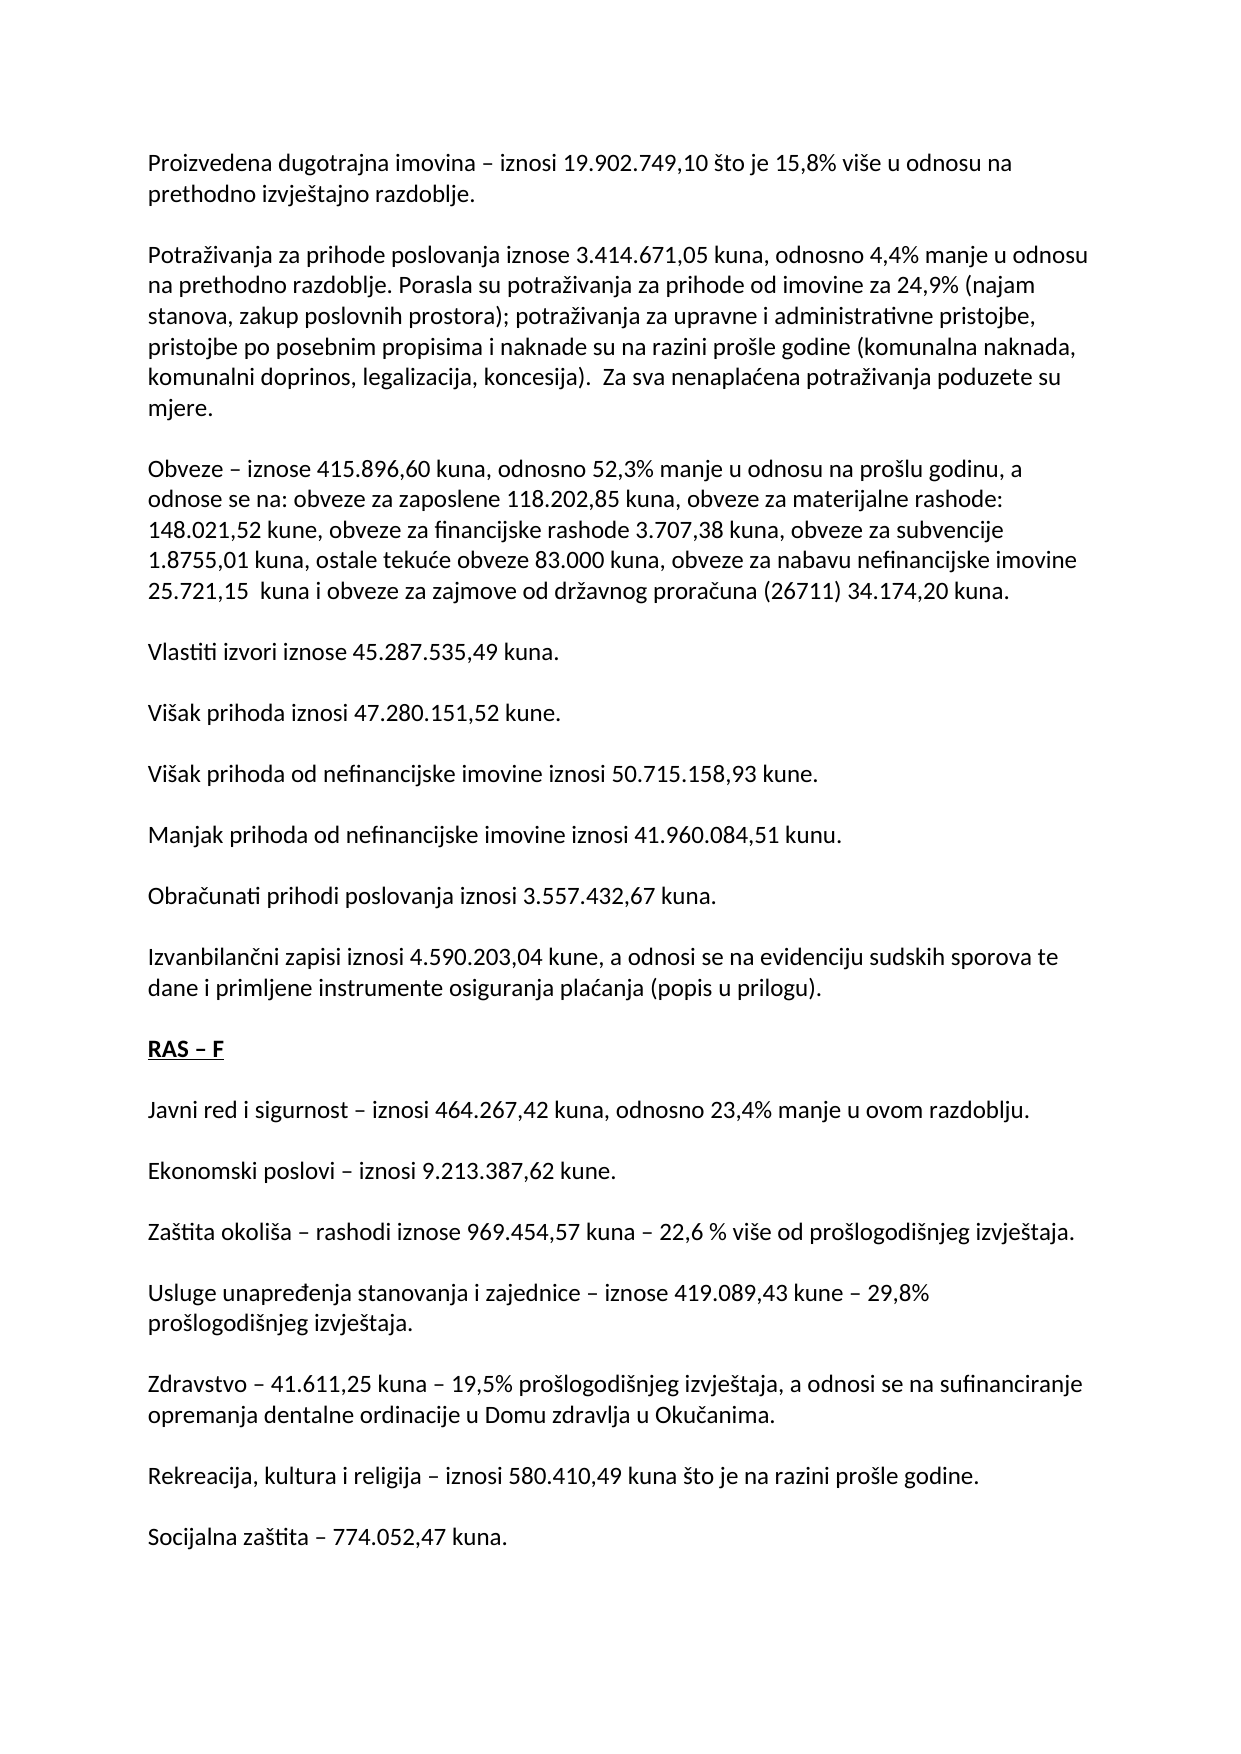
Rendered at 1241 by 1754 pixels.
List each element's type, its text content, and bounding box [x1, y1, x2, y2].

text Izvanbilančni zapisi iznosi 4.590.203,04 kune, a odnosi se na evidenciju sudskih sporova te dane i primljene instrumente osiguranja plaćanja (popis u prilogu). [148, 941, 1093, 1002]
text Zdravstvo – 41.611,25 kuna – 19,5% prošlogodišnjeg izvještaja, a odnosi se na sufinanciranje opremanja dentalne ordinacije u Domu zdravlja u Okučanima. [148, 1368, 1093, 1429]
text Višak prihoda od nefinancijske imovine iznosi 50.715.158,93 kune. [148, 758, 1093, 788]
text Proizvedena dugotrajna imovina – iznosi 19.902.749,10 što je 15,8% više u odnosu na prethodno izvještajno razdoblje. [148, 148, 1093, 209]
text Potraživanja za prihode poslovanja iznose 3.414.671,05 kuna, odnosno 4,4% manje u odnosu na prethodno razdoblje. Porasla su potraživanja za prihode od imovine za 24,9% (najam stanova, zakup poslovnih prostora); potraživanja za upravne i administrativne pristojbe, pristojbe po posebnim propisima i naknade su na razini prošle godine (komunalna naknada, komunalni doprinos, legalizacija, koncesija). Za sva nenaplaćena potraživanja poduzete su mjere. [148, 239, 1093, 422]
text Višak prihoda iznosi 47.280.151,52 kune. [148, 697, 1093, 727]
text Vlastiti izvori iznose 45.287.535,49 kuna. [148, 636, 1093, 666]
text Zaštita okoliša – rashodi iznose 969.454,57 kuna – 22,6 % više od prošlogodišnjeg izvještaja. [148, 1216, 1093, 1246]
text Obveze – iznose 415.896,60 kuna, odnosno 52,3% manje u odnosu na prošlu godinu, a odnose se na: obveze za zaposlene 118.202,85 kuna, obveze za materijalne rashode: 148.021,52 kune, obveze za financijske rashode 3.707,38 kuna, obveze za subvencije 1.8755,01 kuna, ostale tekuće obveze 83.000 kuna, obveze za nabavu nefinancijske imovine 25.721,15 kuna i obveze za zajmove od državnog proračuna (26711) 34.174,20 kuna. [148, 453, 1093, 605]
text RAS – F [148, 1033, 1093, 1063]
text Javni red i sigurnost – iznosi 464.267,42 kuna, odnosno 23,4% manje u ovom razdoblju. [148, 1094, 1093, 1124]
text Rekreacija, kultura i religija – iznosi 580.410,49 kuna što je na razini prošle godine. [148, 1460, 1093, 1491]
text Ekonomski poslovi – iznosi 9.213.387,62 kune. [148, 1155, 1093, 1185]
text Socijalna zaštita – 774.052,47 kuna. [148, 1521, 1093, 1552]
text Usluge unapređenja stanovanja i zajednice – iznose 419.089,43 kune – 29,8% prošlogodišnjeg izvještaja. [148, 1277, 1093, 1338]
text Obračunati prihodi poslovanja iznosi 3.557.432,67 kuna. [148, 880, 1093, 911]
text Manjak prihoda od nefinancijske imovine iznosi 41.960.084,51 kunu. [148, 819, 1093, 849]
